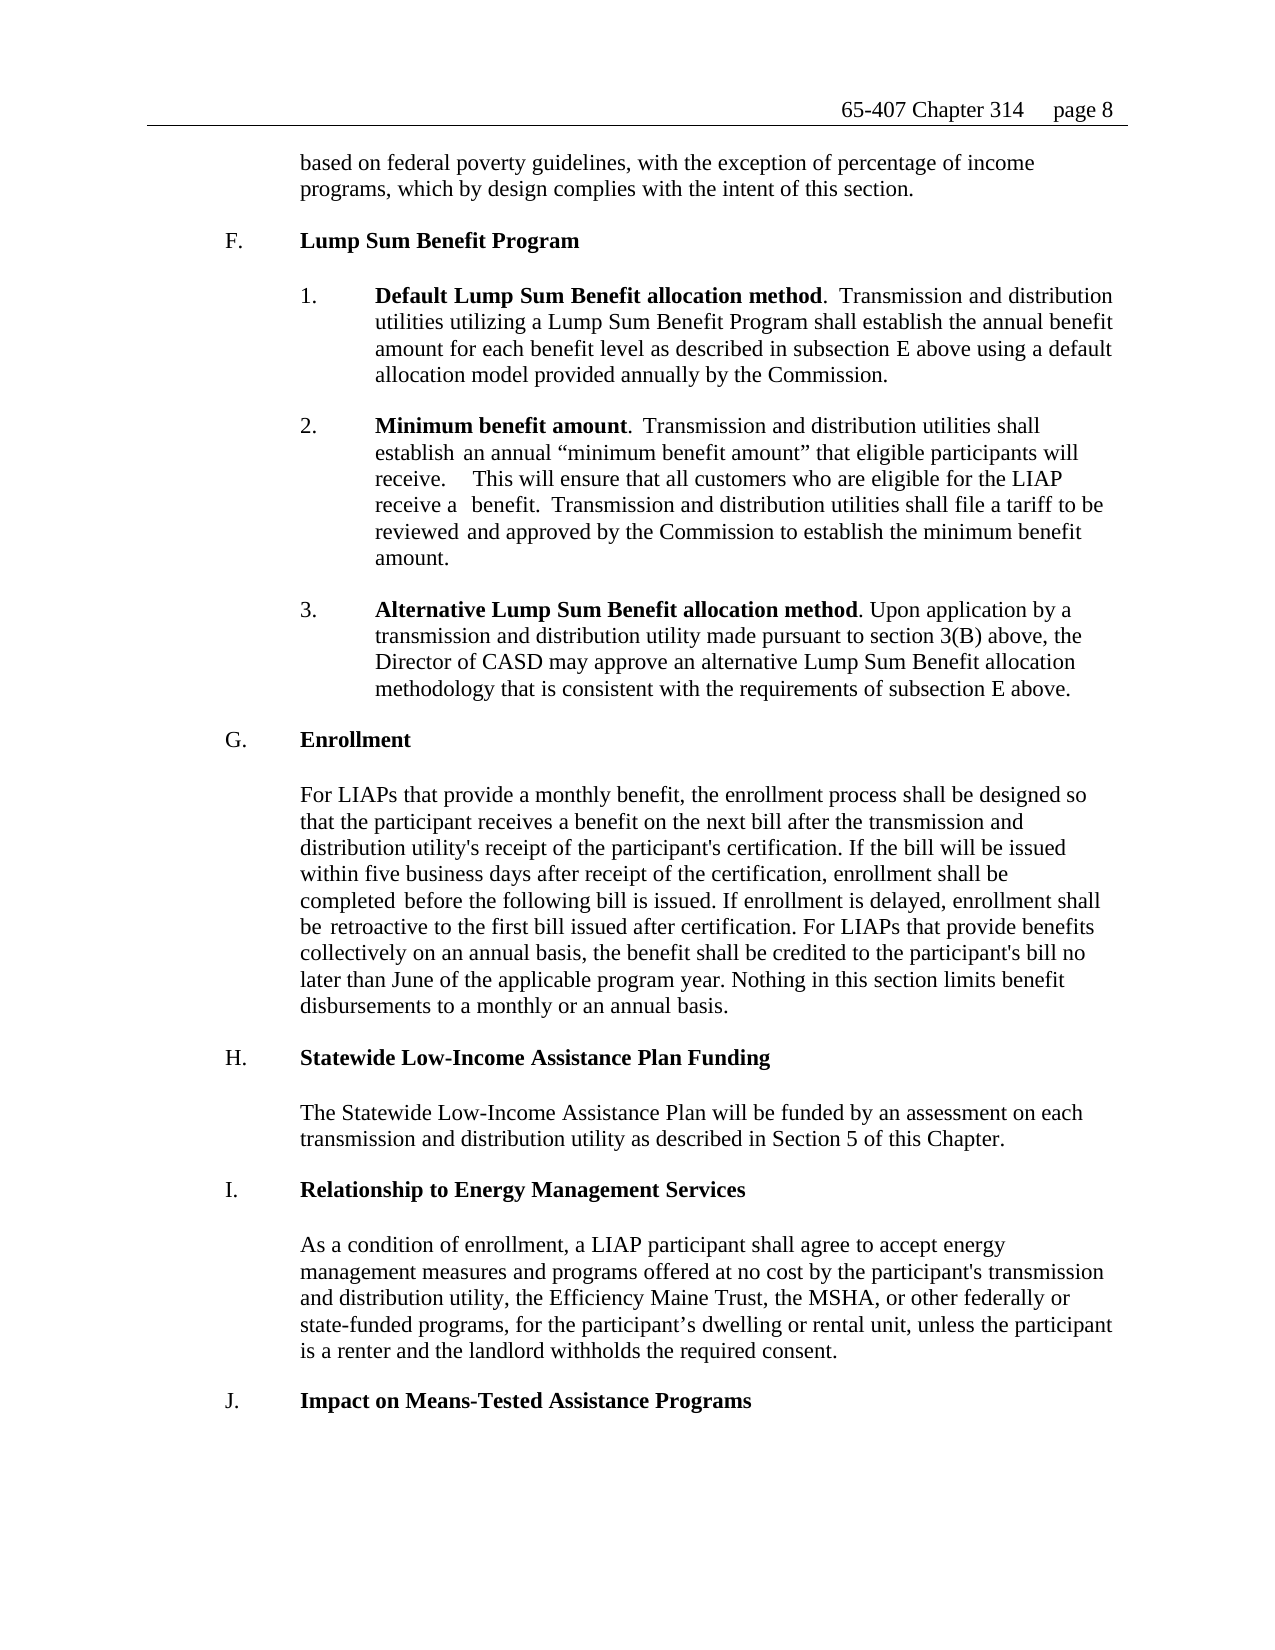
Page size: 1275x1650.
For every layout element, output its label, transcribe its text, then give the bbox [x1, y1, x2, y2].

list Minimum benefit amount. Transmission and distribution utilities shall establish an annual “minimum benefit amount” that eligible participants will receive. This will ensure that all customers who are eligible for the LIAP receive a benefit. Transmission and distribution utilities shall file a tariff to be reviewed and approved by the Commission to establish the minimum benefit amount. [300, 412, 1122, 571]
list Alternative Lump Sum Benefit allocation method. Upon application by a transmission and distribution utility made pursuant to section 3(B) above, the Director of CASD may approve an alternative Lump Sum Benefit allocation methodology that is consistent with the requirements of subsection E above. [300, 596, 1084, 701]
subtitle Statewide Low-Income Assistance Plan Funding [225, 1044, 1139, 1070]
subtitle Relationship to Energy Management Services [225, 1176, 1139, 1203]
subtitle Lump Sum Benefit Program [225, 227, 1139, 253]
list Default Lump Sum Benefit allocation method. Transmission and distribution utilities utilizing a Lump Sum Benefit Program shall establish the annual benefit amount for each benefit level as described in subsection E above using a default allocation model provided annually by the Commission. [300, 282, 1113, 387]
text based on federal poverty guidelines, with the exception of percentage of income programs, which by design complies with the intent of this section. [300, 149, 1113, 202]
text The Statewide Low-Income Assistance Plan will be funded by an assessment on each transmission and distribution utility as described in Section 5 of this Chapter. [300, 1099, 1113, 1151]
subtitle Impact on Means-Tested Assistance Programs [225, 1387, 1139, 1413]
subtitle Enrollment [225, 726, 1139, 753]
text As a condition of enrollment, a LIAP participant shall agree to accept energy management measures and programs offered at no cost by the participant's transmission and distribution utility, the Efficiency Maine Trust, the MSHA, or other federally or state-funded programs, for the participant’s dwelling or rental unit, unless the participant is a renter and the landlord withholds the required consent. [300, 1232, 1114, 1363]
text For LIAPs that provide a monthly benefit, the enrollment process shall be designed so that the participant receives a benefit on the next bill after the transmission and distribution utility's receipt of the participant's certification. If the bill will be issued within five business days after receipt of the certification, enrollment shall be completed before the following bill is issued. If enrollment is delayed, enrollment shall be retroactive to the first bill issued after certification. For LIAPs that provide benefits collectively on an annual basis, the benefit shall be credited to the participant's bill no later than June of the applicable program year. Nothing in this section limits benefit disbursements to a monthly or an annual basis. [300, 781, 1103, 1018]
